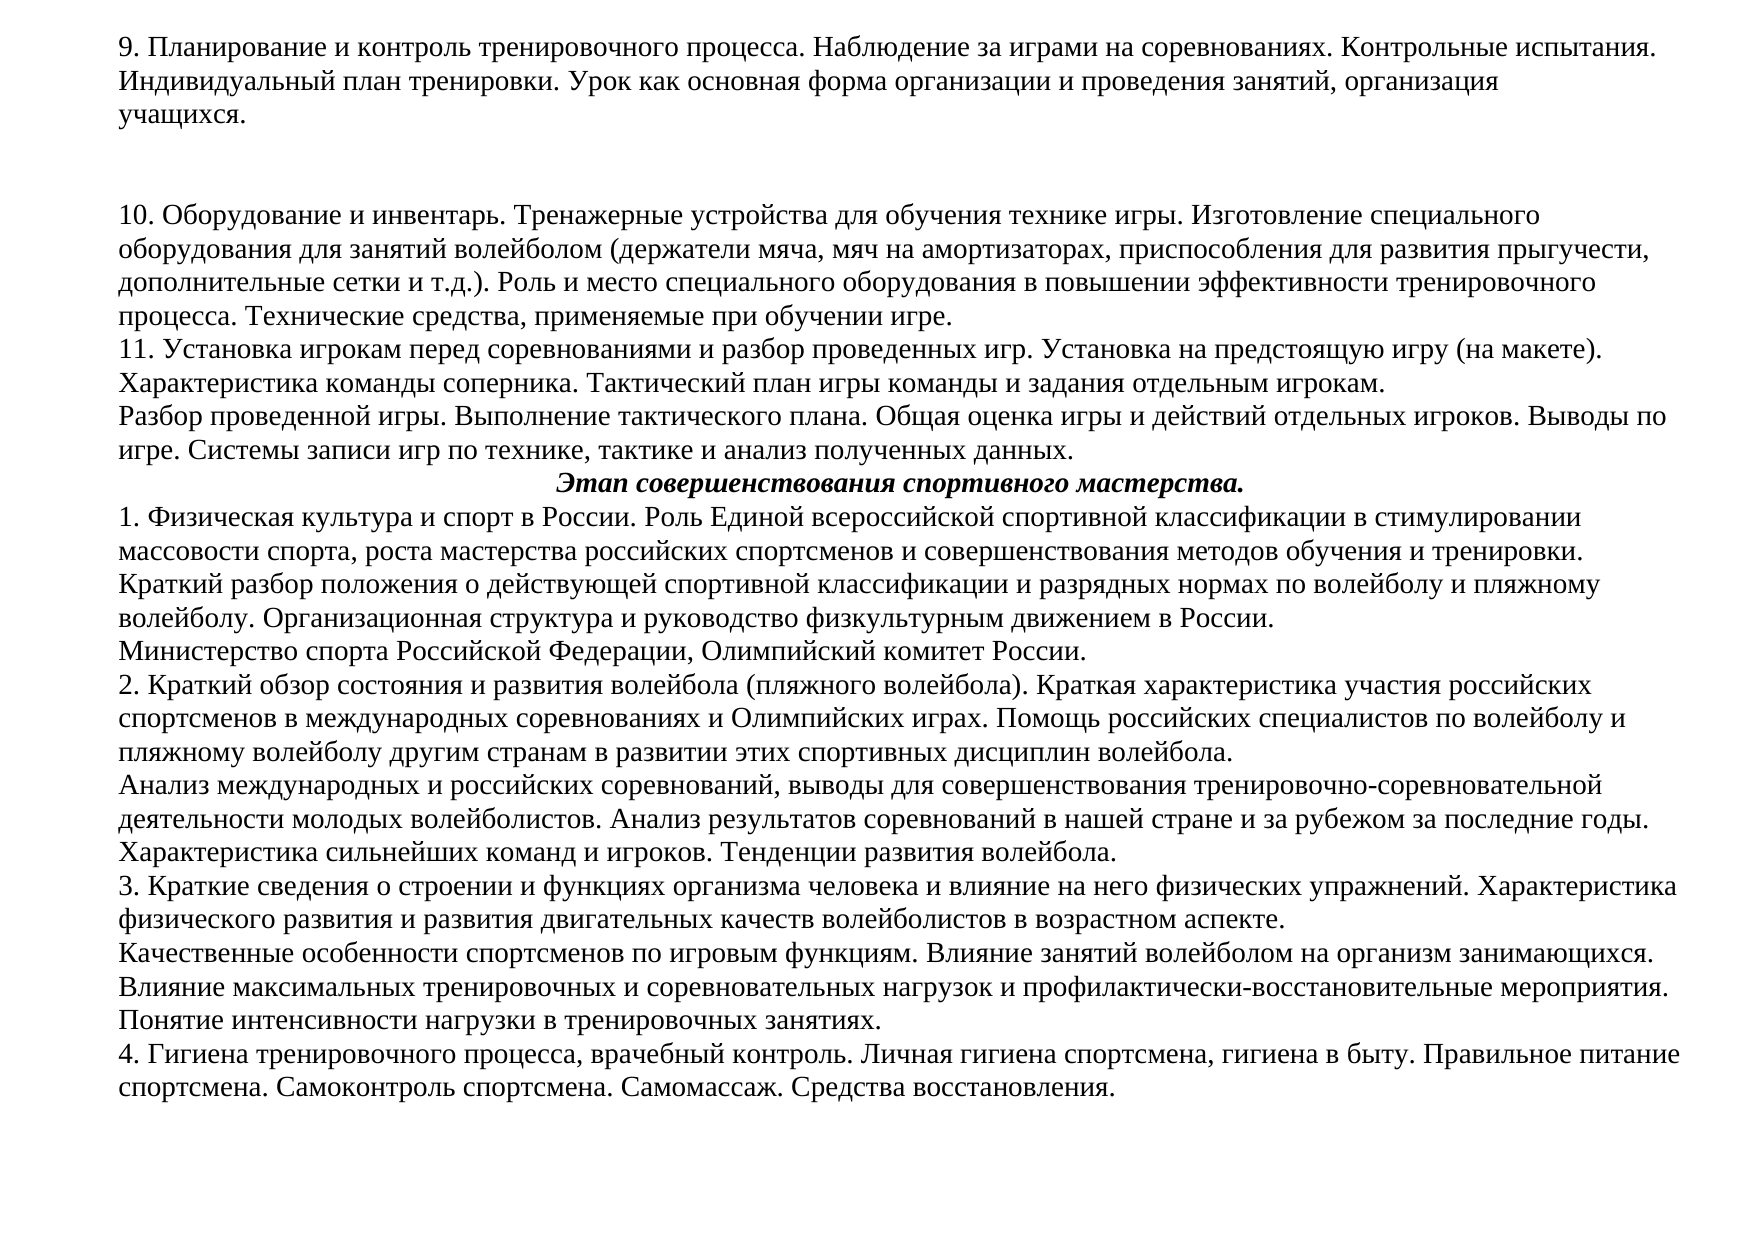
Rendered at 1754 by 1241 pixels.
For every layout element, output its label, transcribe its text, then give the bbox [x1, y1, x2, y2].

text 3. Краткие сведения о строении и функциях организма человека и влияние на него физических упражнений. Характеристика физического развития и развития двигательных качеств волейболистов в возрастном аспекте. [118, 868, 1683, 935]
text 9. Планирование и контроль тренировочного процесса. Наблюдение за играми на соревнованиях. Контрольные испытания. Индивидуальный план тренировки. Урок как основная форма организации и проведения занятий, организация [118, 29, 1683, 97]
text 1. Физическая культура и спорт в России. Роль Единой всероссийской спортивной классификации в стимулировании массовости спорта, роста мастерства российских спортсменов и совершенствования методов обучения и тренировки. [118, 499, 1683, 566]
text Этап совершенствования спортивного мастерства. [118, 466, 1683, 499]
text Разбор проведенной игры. Выполнение тактического плана. Общая оценка игры и действий отдельных игроков. Выводы по игре. Системы записи игр по технике, тактике и анализ полученных данных. [118, 398, 1683, 466]
text 2. Краткий обзор состояния и развития волейбола (пляжного волейбола). Краткая характеристика участия российских спортсменов в международных соревнованиях и Олимпийских играх. Помощь российских специалистов по волейболу и пляжному волейболу другим странам в развитии этих спортивных дисциплин волейбола. [118, 667, 1683, 767]
text 11. Установка игрокам перед соревнованиями и разбор проведенных игр. Установка на предстоящую игру (на макете). Характеристика команды соперника. Тактический план игры команды и задания отдельным игрокам. [118, 331, 1683, 398]
text 4. Гигиена тренировочного процесса, врачебный контроль. Личная гигиена спортсмена, гигиена в быту. Правильное питание спортсмена. Самоконтроль спортсмена. Самомассаж. Средства восстановления. [118, 1036, 1683, 1103]
text 10. Оборудование и инвентарь. Тренажерные устройства для обучения технике игры. Изготовление специального оборудования для занятий волейболом (держатели мяча, мяч на амортизаторах, приспособления для развития прыгучести, дополнительные сетки и т.д.). Роль и место специального оборудования в повышении эффективности тренировочного процесса. Технические средства, применяемые при обучении игре. [118, 197, 1683, 331]
text учащихся. [118, 97, 1683, 130]
text Краткий разбор положения о действующей спортивной классификации и разрядных нормах по волейболу и пляжному волейболу. Организационная структура и руководство физкультурным движением в России. [118, 566, 1683, 633]
text Анализ международных и российских соревнований, выводы для совершенствования тренировочно-соревновательной деятельности молодых волейболистов. Анализ результатов соревнований в нашей стране и за рубежом за последние годы. Характеристика сильнейших команд и игроков. Тенденции развития волейбола. [118, 767, 1683, 868]
text Качественные особенности спортсменов по игровым функциям. Влияние занятий волейболом на организм занимающихся. Влияние максимальных тренировочных и соревновательных нагрузок и профилактически-восстановительные мероприятия. Понятие интенсивности нагрузки в тренировочных занятиях. [118, 935, 1683, 1036]
text Министерство спорта Российской Федерации, Олимпийский комитет России. [118, 633, 1683, 667]
